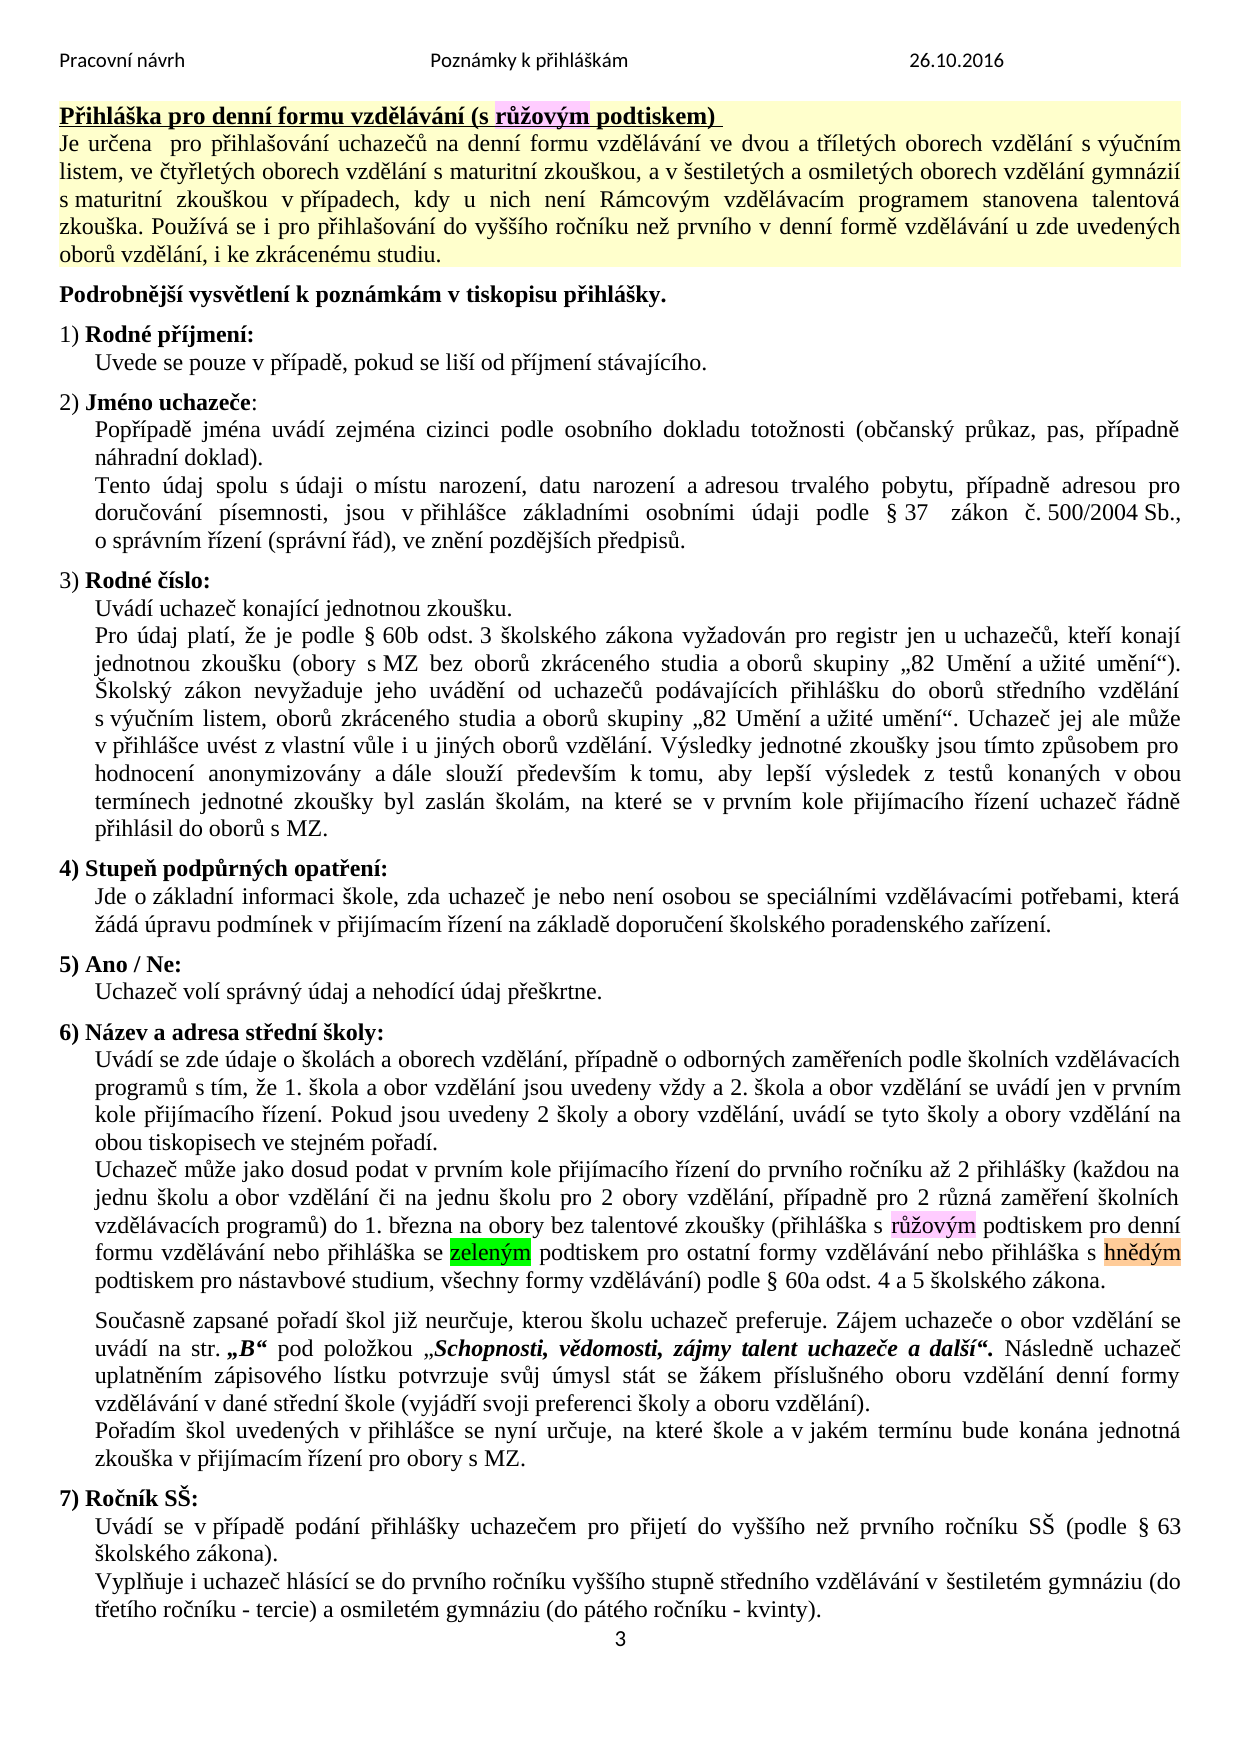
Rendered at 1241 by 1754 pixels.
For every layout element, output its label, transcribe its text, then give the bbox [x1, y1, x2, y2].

text 3) Rodné číslo: Uvádí uchazeč konající jednotnou zkoušku. Pro údaj platí, že je podle § 60b odst. 3 školského zákona vyžadován pro registr jen u uchazečů, kteří konají jednotnou zkoušku (obory s MZ bez oborů zkráceného studia a oborů skupiny „82 Umění a užité umění“). Školský zákon nevyžaduje jeho uvádění od uchazečů podávajících přihlášku do oborů středního vzdělání s výučním listem, oborů zkráceného studia a oborů skupiny „82 Umění a užité umění“. Uchazeč jej ale může v přihlášce uvést z vlastní vůle i u jiných oborů vzdělání. Výsledky jednotné zkoušky jsou tímto způsobem pro hodnocení anonymizovány a dále slouží především k tomu, aby lepší výsledek z testů konaných v obou termínech jednotné zkoušky byl zaslán školám, na které se v prvním kole přijímacího řízení uchazeč řádně přihlásil do oborů s MZ. [59, 566, 1181, 842]
text Současně zapsané pořadí škol již neurčuje, kterou školu uchazeč preferuje. Zájem uchazeče o obor vzdělání se uvádí na str. „B“ pod položkou „Schopnosti, vědomosti, zájmy talent uchazeče a další“. Následně uchazeč uplatněním zápisového lístku potvrzuje svůj úmysl stát se žákem příslušného oboru vzdělání denní formy vzdělávání v dané střední škole (vyjádří svoji preferenci školy a oboru vzdělání). Pořadím škol uvedených v přihlášce se nyní určuje, na které škole a v jakém termínu bude konána jednotná zkouška v přijímacím řízení pro obory s MZ. [94, 1306, 1181, 1472]
text Podrobnější vysvětlení k poznámkám v tiskopisu přihlášky. [59, 280, 1181, 308]
text Přihláška pro denní formu vzdělávání (s růžovým podtiskem) Je určena pro přihlašování uchazečů na denní formu vzdělávání ve dvou a tříletých oborech vzdělání s výučním listem, ve čtyřletých oborech vzdělání s maturitní zkouškou, a v šestiletých a osmiletých oborech vzdělání gymnázií s maturitní zkouškou v případech, kdy u nich není Rámcovým vzdělávacím programem stanovena talentová zkouška. Používá se i pro přihlašování do vyššího ročníku než prvního v denní formě vzdělávání u zde uvedených oborů vzdělání, i ke zkrácenému studiu. [59, 101, 1181, 267]
text 4) Stupeň podpůrných opatření: Jde o základní informaci škole, zda uchazeč je nebo není osobou se speciálními vzdělávacími potřebami, která žádá úpravu podmínek v přijímacím řízení na základě doporučení školského poradenského zařízení. [59, 854, 1181, 937]
text 5) Ano / Ne: Uchazeč volí správný údaj a nehodící údaj přeškrtne. [59, 950, 1181, 1005]
text 7) Ročník SŠ: Uvádí se v případě podání přihlášky uchazečem pro přijetí do vyššího než prvního ročníku SŠ (podle § 63 školského zákona). Vyplňuje i uchazeč hlásící se do prvního ročníku vyššího stupně středního vzdělávání v šestiletém gymnáziu (do třetího ročníku - tercie) a osmiletém gymnáziu (do pátého ročníku - kvinty). [59, 1484, 1181, 1622]
text 1) Rodné příjmení: Uvede se pouze v případě, pokud se liší od příjmení stávajícího. [59, 320, 1181, 375]
text 6) Název a adresa střední školy: Uvádí se zde údaje o školách a oborech vzdělání, případně o odborných zaměřeních podle školních vzdělávacích programů s tím, že 1. škola a obor vzdělání jsou uvedeny vždy a 2. škola a obor vzdělání se uvádí jen v prvním kole přijímacího řízení. Pokud jsou uvedeny 2 školy a obory vzdělání, uvádí se tyto školy a obory vzdělání na obou tiskopisech ve stejném pořadí. Uchazeč může jako dosud podat v prvním kole přijímacího řízení do prvního ročníku až 2 přihlášky (každou na jednu školu a obor vzdělání či na jednu školu pro 2 obory vzdělání, případně pro 2 různá zaměření školních vzdělávacích programů) do 1. března na obory bez talentové zkoušky (přihláška s růžovým podtiskem pro denní formu vzdělávání nebo přihláška se zeleným podtiskem pro ostatní formy vzdělávání nebo přihláška s hnědým podtiskem pro nástavbové studium, všechny formy vzdělávání) podle § 60a odst. 4 a 5 školského zákona. [59, 1017, 1181, 1293]
text 2) Jméno uchazeče: Popřípadě jména uvádí zejména cizinci podle osobního dokladu totožnosti (občanský průkaz, pas, případně náhradní doklad). Tento údaj spolu s údaji o místu narození, datu narození a adresou trvalého pobytu, případně adresou pro doručování písemnosti, jsou v přihlášce základními osobními údaji podle § 37 zákon č. 500/2004 Sb., o správním řízení (správní řád), ve znění pozdějších předpisů. [59, 388, 1181, 553]
